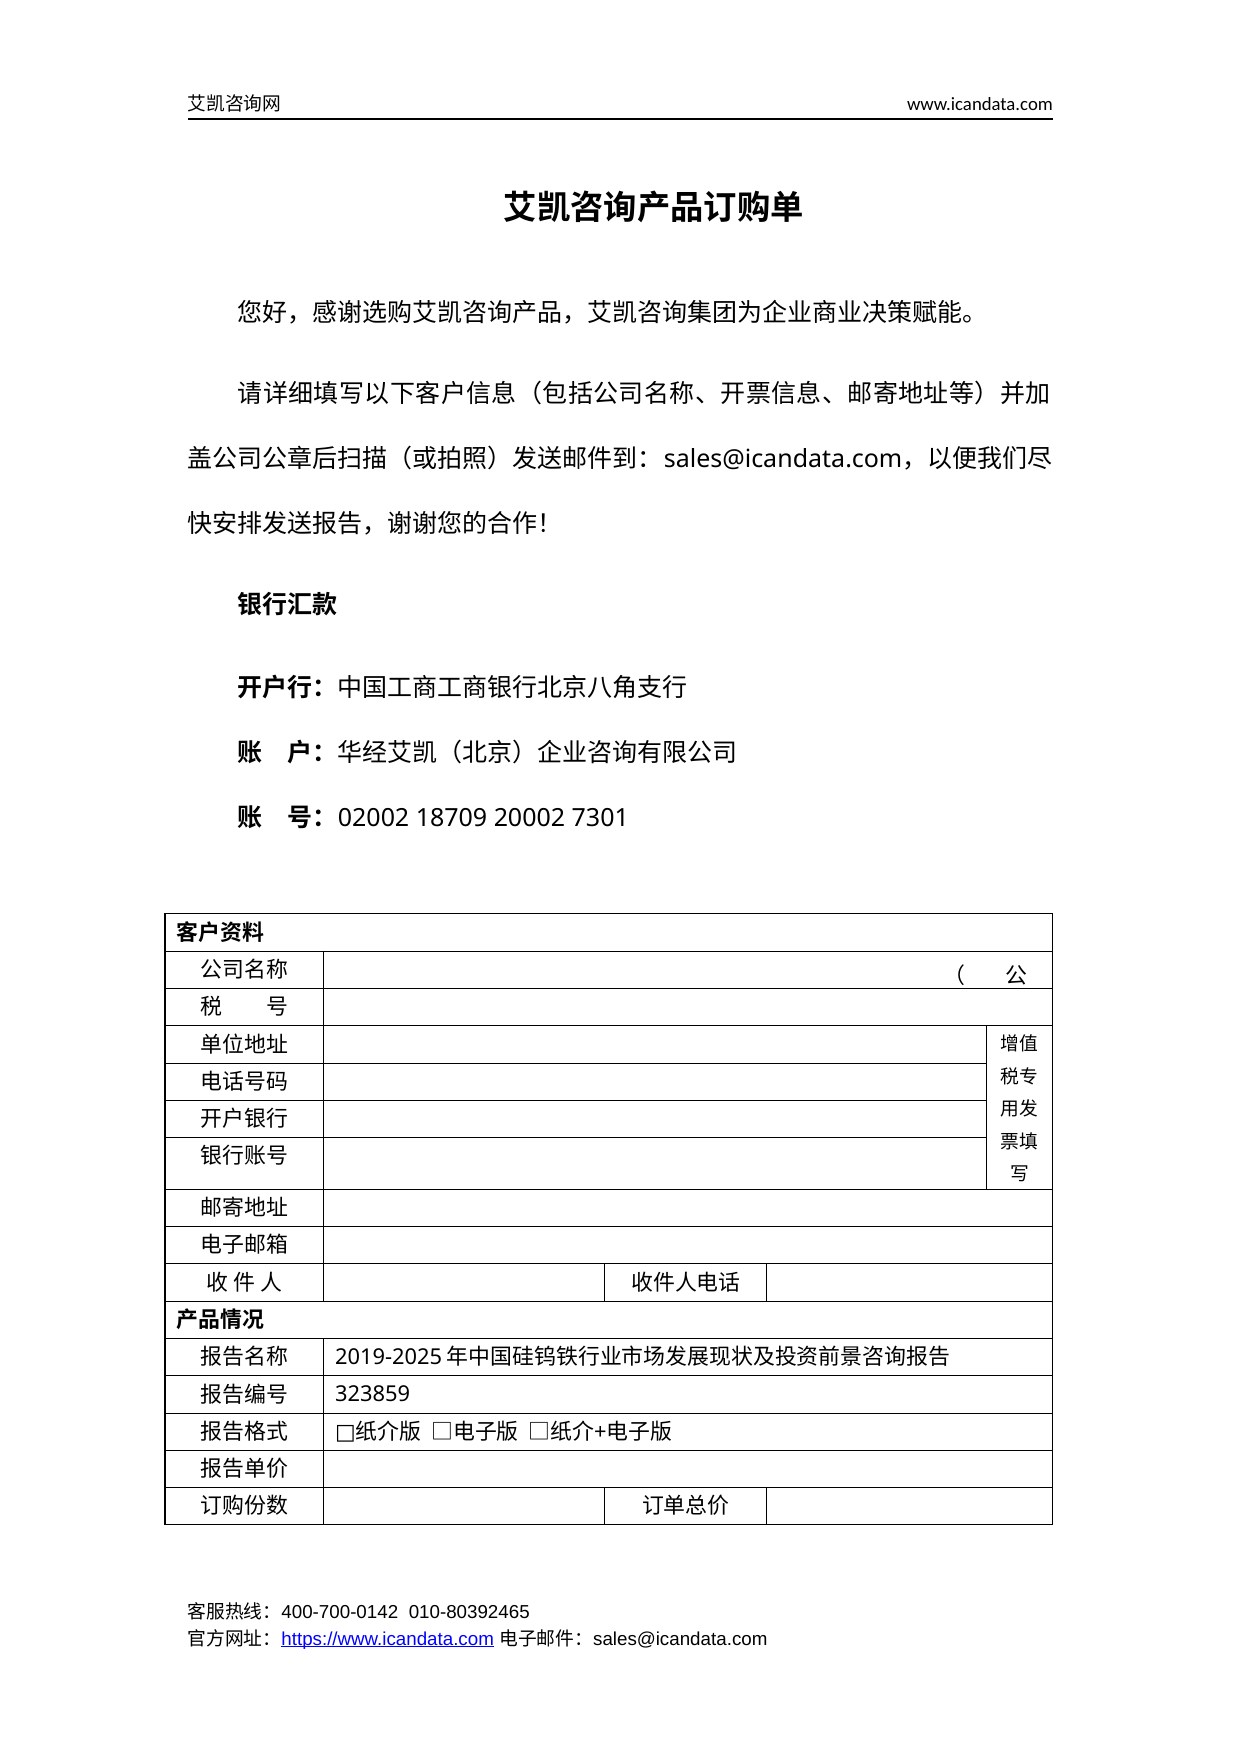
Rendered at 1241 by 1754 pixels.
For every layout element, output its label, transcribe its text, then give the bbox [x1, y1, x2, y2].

table_cell 邮寄地址 [166, 1190, 323, 1226]
table_cell 报告名称 [166, 1339, 323, 1375]
table_cell 报告编号 [166, 1376, 323, 1412]
table_cell 电子邮箱 [166, 1227, 323, 1263]
text 您好，感谢选购艾凯咨询产品，艾凯咨询集团为企业商业决策赋能。 [187, 278, 1053, 343]
text 账 号：02002 18709 20002 7301 [187, 783, 1053, 848]
table_cell 报告单价 [166, 1451, 323, 1487]
table_cell [324, 1064, 986, 1100]
table_cell 323859 [324, 1376, 1052, 1412]
table_cell 开户银行 [166, 1101, 323, 1137]
table_cell [324, 1190, 1052, 1226]
text 银行汇款 [187, 570, 1053, 635]
table_cell 收件人电话 [605, 1264, 766, 1301]
table_cell [324, 1101, 986, 1137]
table_cell [324, 1488, 604, 1524]
table_cell 产品情况 [166, 1302, 1052, 1338]
table_cell 税 号 [166, 989, 323, 1025]
table_cell [324, 952, 1052, 988]
table_cell □纸介版 □电子版 □纸介+电子版 [324, 1414, 1052, 1450]
table_cell [324, 1138, 986, 1189]
text 艾凯咨询产品订购单 [187, 172, 1053, 237]
table_cell 2019-2025年中国硅钨铁行业市场发展现状及投资前景咨询报告 [324, 1339, 1052, 1375]
table_cell 收 件 人 [166, 1264, 323, 1301]
table_cell [767, 1264, 1052, 1301]
table_cell 银行账号 [166, 1138, 323, 1189]
table_cell 订单总价 [605, 1488, 766, 1524]
table_cell 电话号码 [166, 1064, 323, 1100]
table_cell [324, 1451, 1052, 1487]
table_cell 增值税专用发票填写 [987, 1026, 1052, 1189]
table_cell 公司名称 [166, 952, 323, 988]
table_cell 单位地址 [166, 1026, 323, 1062]
table_cell [324, 1026, 986, 1062]
table_cell [767, 1488, 1052, 1524]
table_header 客户资料 [166, 914, 1052, 951]
table_cell [324, 989, 1052, 1025]
text 请详细填写以下客户信息（包括公司名称、开票信息、邮寄地址等）并加盖公司公章后扫描（或拍照）发送邮件到：sales@icandata.com，以便我们尽快安排发送报告，谢谢您的合作！ [187, 359, 1053, 554]
table_cell 订购份数 [166, 1488, 323, 1524]
text 开户行：中国工商工商银行北京八角支行 [187, 653, 1053, 718]
table_cell [324, 1264, 604, 1301]
text 账 户：华经艾凯（北京）企业咨询有限公司 [187, 718, 1053, 783]
table_cell [324, 1227, 1052, 1263]
table_cell 报告格式 [166, 1414, 323, 1450]
